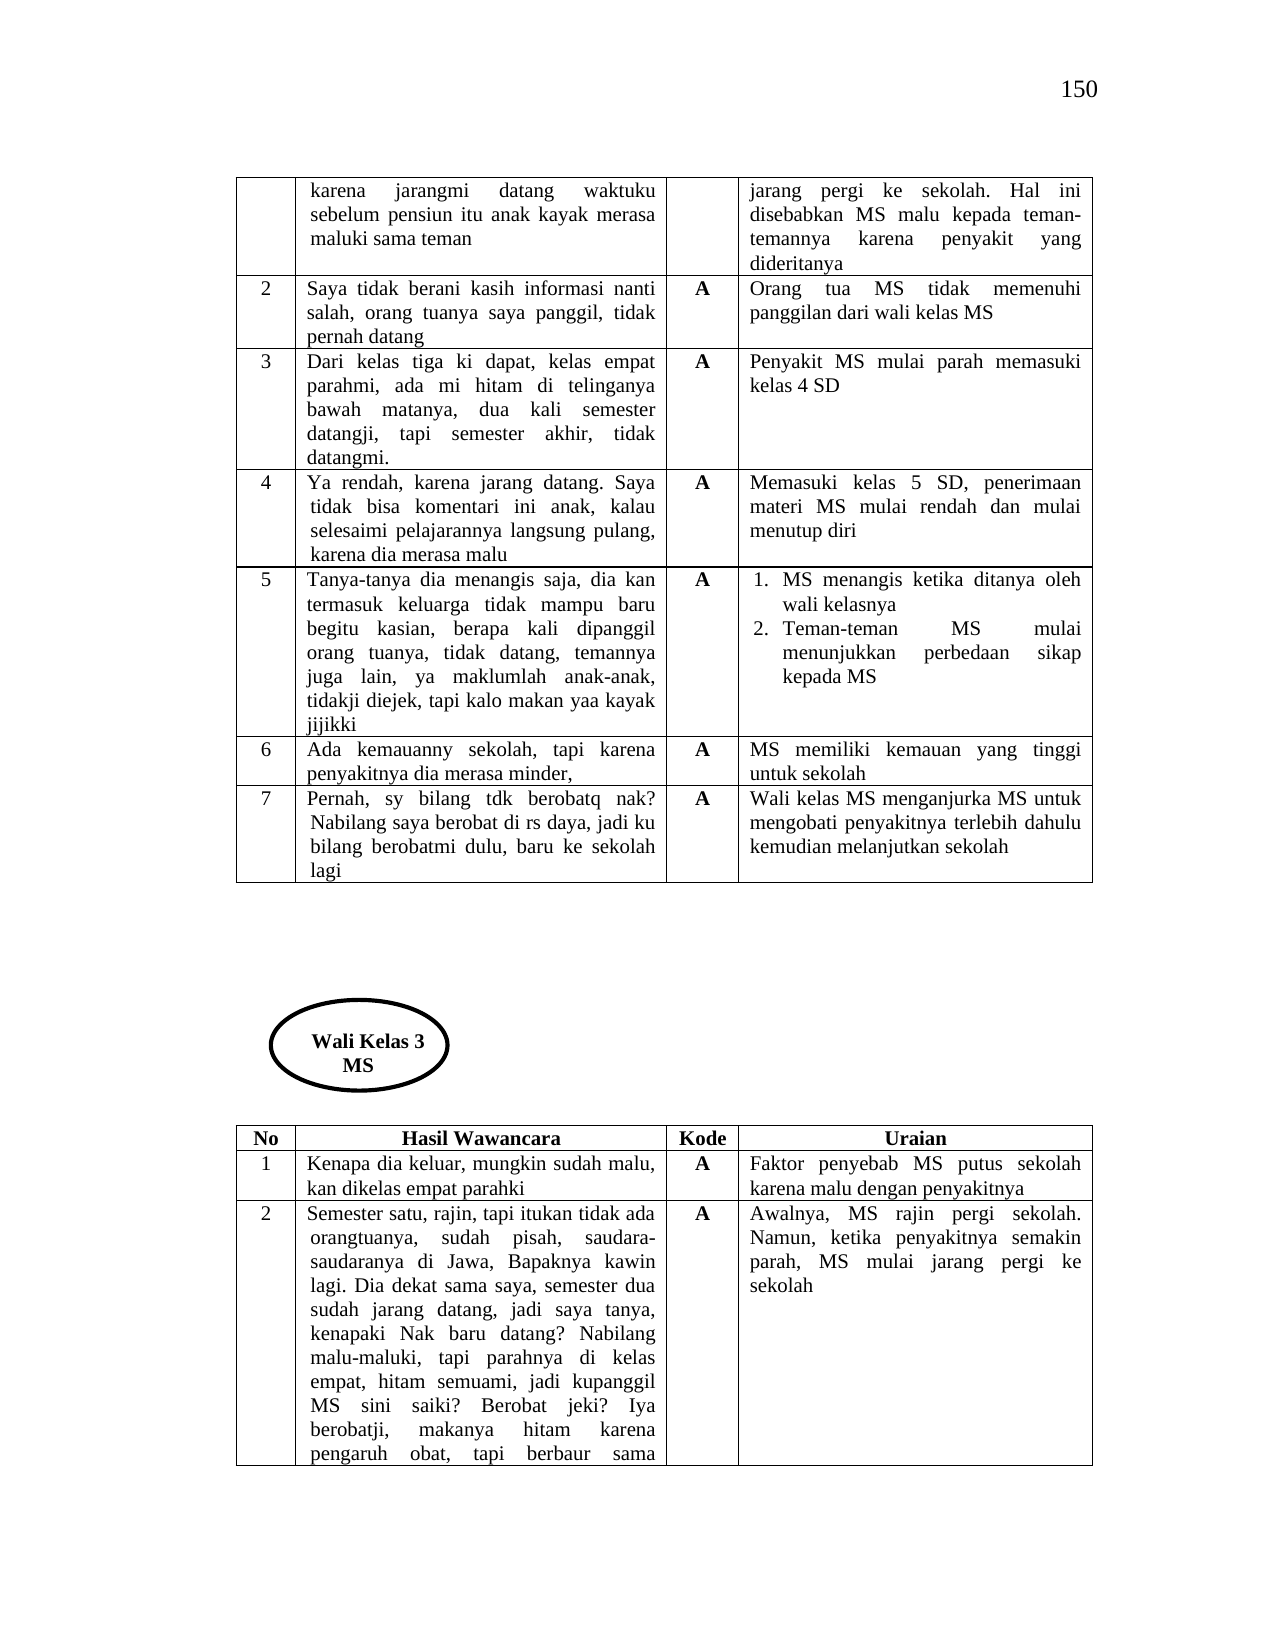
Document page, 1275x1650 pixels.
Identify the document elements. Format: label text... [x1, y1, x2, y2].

table_cell A [667, 1151, 738, 1199]
table_cell MS menangis ketika ditanya oleh wali kelasnya Teman-teman MS mulai menunjukkan perbedaan sikap kepada MS [739, 568, 1092, 736]
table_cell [739, 178, 1092, 274]
table_cell A [667, 276, 738, 348]
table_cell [296, 1201, 666, 1465]
table_cell Ada kemauanny sekolah, tapi karena penyakitnya dia merasa minder, [296, 737, 666, 785]
table_cell Orang tua MS tidak memenuhi panggilan dari wali kelas MS [739, 276, 1092, 348]
text MS [236, 1053, 1098, 1077]
table_cell 4 [237, 470, 295, 566]
text Wali Kelas 3 [236, 1029, 1098, 1053]
table_cell Dari kelas tiga ki dapat, kelas empat parahmi, ada mi hitam di telinganya bawah matanya, dua kali semester datangji, tapi semester akhir, tidak datangmi. [296, 349, 666, 469]
table_cell A [667, 178, 738, 274]
table_cell 7 [237, 786, 295, 882]
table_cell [739, 1201, 1092, 1465]
table_cell Penyakit MS mulai parah memasuki kelas 4 SD [739, 349, 1092, 469]
table_cell 5 [237, 568, 295, 736]
table_cell Memasuki kelas 5 SD, penerimaan materi MS mulai rendah dan mulai menutup diri [739, 470, 1092, 566]
table_header Hasil Wawancara [296, 1126, 666, 1150]
table_cell A [667, 1201, 738, 1465]
table_cell A [667, 568, 738, 736]
table_cell A [667, 737, 738, 785]
table_cell Tanya-tanya dia menangis saja, dia kan termasuk keluarga tidak mampu baru begitu kasian, berapa kali dipanggil orang tuanya, tidak datang, temannya juga lain, ya maklumlah anak-anak, tidakji diejek, tapi kalo makan yaa kayak jijikki [296, 568, 666, 736]
table_cell Ya rendah, karena jarang datang. Saya tidak bisa komentari ini anak, kalau selesaimi pelajarannya langsung pulang, karena dia merasa malu [296, 470, 666, 566]
table_cell 1 [237, 178, 295, 274]
table_header No [237, 1126, 295, 1150]
table_header Kode [667, 1126, 738, 1150]
table_cell Kenapa dia keluar, mungkin sudah malu, kan dikelas empat parahki [296, 1151, 666, 1199]
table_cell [296, 178, 666, 274]
table_cell MS memiliki kemauan yang tinggi untuk sekolah [739, 737, 1092, 785]
table_cell A [667, 786, 738, 882]
table_cell Faktor penyebab MS putus sekolah karena malu dengan penyakitnya [739, 1151, 1092, 1199]
table_cell 2 [237, 1201, 295, 1465]
table_cell Pernah, sy bilang tdk berobatq nak? Nabilang saya berobat di rs daya, jadi ku bilang berobatmi dulu, baru ke sekolah lagi [296, 786, 666, 882]
table_cell Saya tidak berani kasih informasi nanti salah, orang tuanya saya panggil, tidak pernah datang [296, 276, 666, 348]
table_cell 3 [237, 349, 295, 469]
table_cell Wali kelas MS menganjurka MS untuk mengobati penyakitnya terlebih dahulu kemudian melanjutkan sekolah [739, 786, 1092, 882]
table_cell 2 [237, 276, 295, 348]
table_cell 6 [237, 737, 295, 785]
table_header Uraian [739, 1126, 1092, 1150]
table_cell A [667, 349, 738, 469]
table_cell 1 [237, 1151, 295, 1199]
table_cell A [667, 470, 738, 566]
